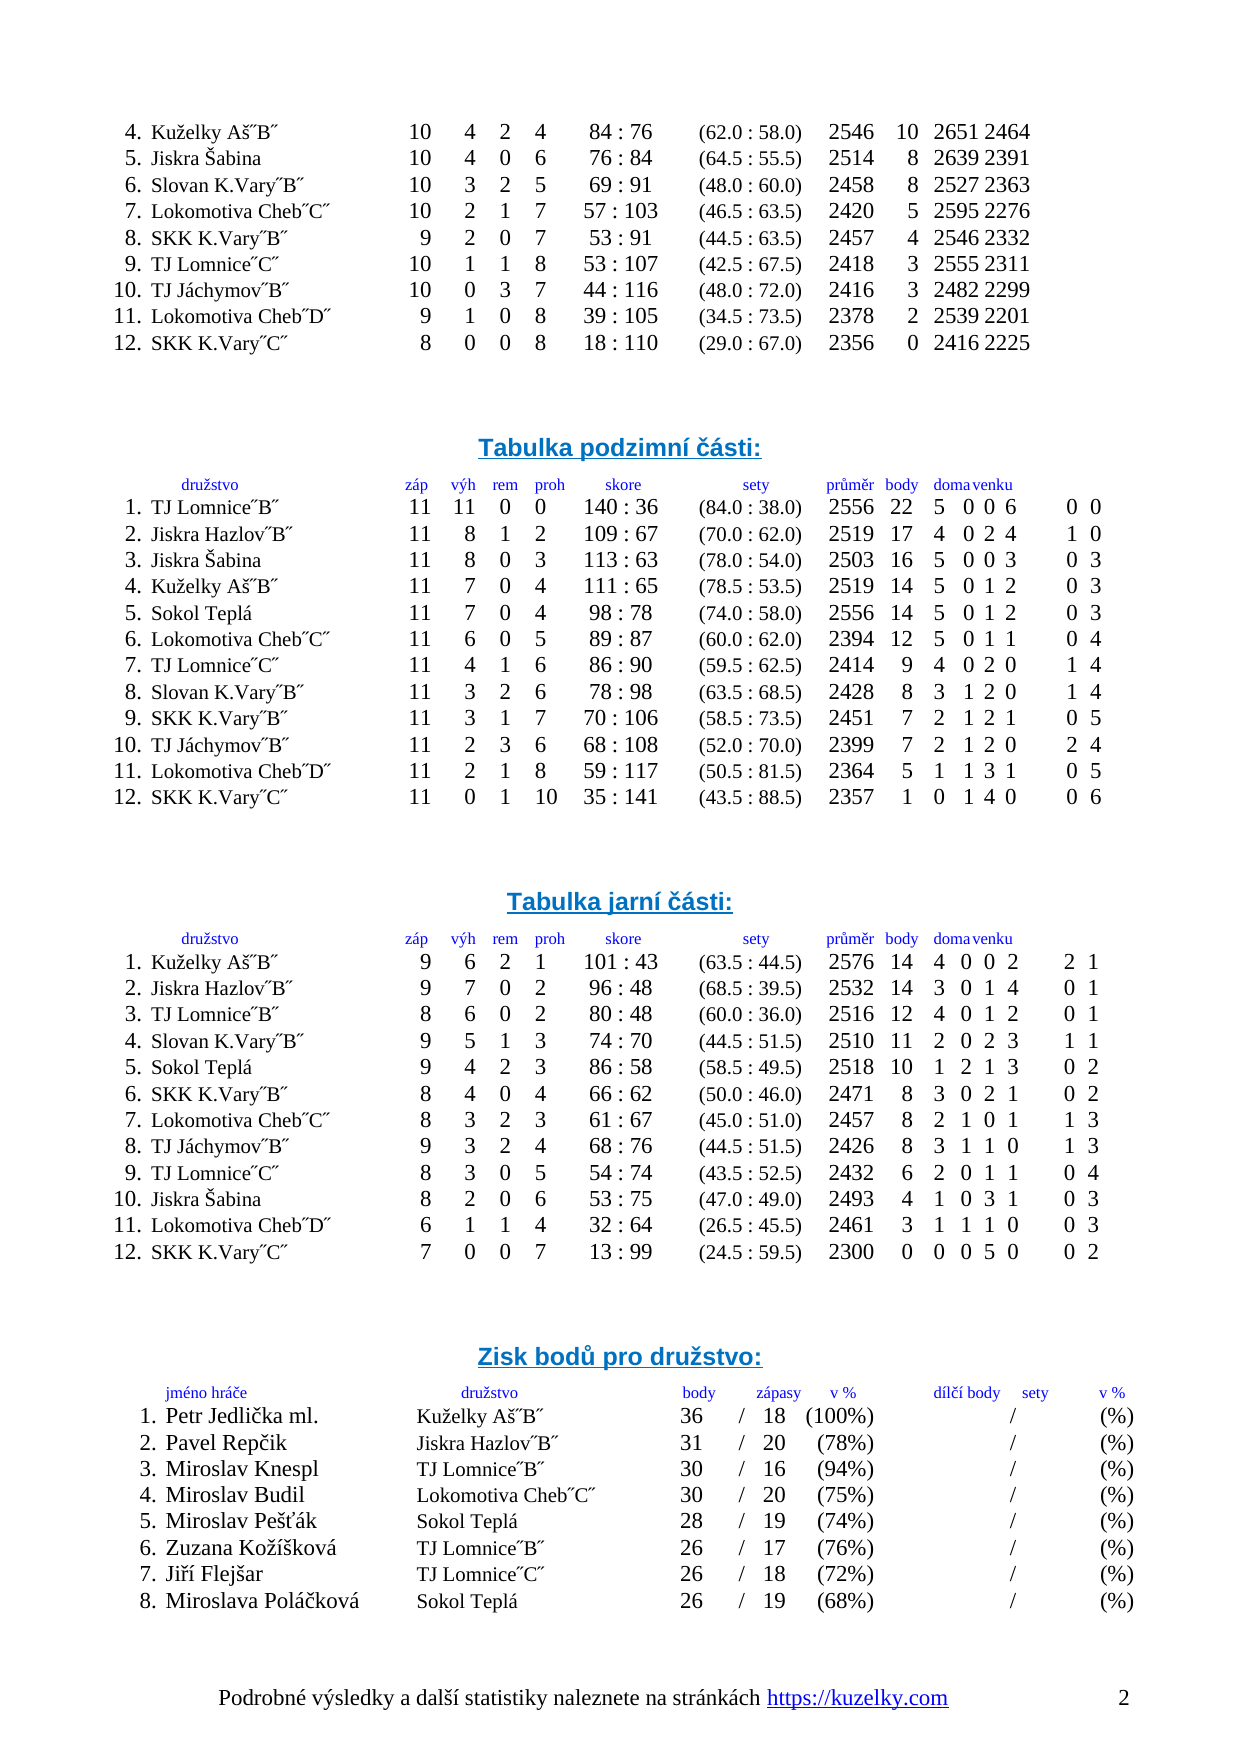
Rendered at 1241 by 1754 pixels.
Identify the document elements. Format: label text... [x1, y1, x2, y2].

text 4. Miroslav Budil Lokomotiva Cheb˝C˝ 30 / 20 (75%) / (%) [106, 1481, 1134, 1508]
text 8. SKK K.Vary˝B˝ 9 2 0 7 53 : 91 (44.5 : 63.5) 2457 4 2546 2332 [106, 223, 1134, 250]
text 4. Kuželky Aš˝B˝ 11 7 0 4 111 : 65 (78.5 : 53.5) 2519 14 5 0 1 2 0 3 [106, 572, 1134, 599]
text 12. SKK K.Vary˝C˝ 7 0 0 7 13 : 99 (24.5 : 59.5) 2300 0 0 0 5 0 0 2 [106, 1238, 1134, 1264]
text 9. TJ Lomnice˝C˝ 8 3 0 5 54 : 74 (43.5 : 52.5) 2432 6 2 0 1 1 0 4 [106, 1159, 1134, 1185]
text 1. Kuželky Aš˝B˝ 9 6 2 1 101 : 43 (63.5 : 44.5) 2576 14 4 0 0 2 2 1 [106, 948, 1134, 974]
text 2. Jiskra Hazlov˝B˝ 9 7 0 2 96 : 48 (68.5 : 39.5) 2532 14 3 0 1 4 0 1 [106, 974, 1134, 1001]
text 7. Lokomotiva Cheb˝C˝ 8 3 2 3 61 : 67 (45.0 : 51.0) 2457 8 2 1 0 1 1 3 [106, 1106, 1134, 1132]
text 7. Lokomotiva Cheb˝C˝ 10 2 1 7 57 : 103 (46.5 : 63.5) 2420 5 2595 2276 [106, 197, 1134, 223]
text 3. TJ Lomnice˝B˝ 8 6 0 2 80 : 48 (60.0 : 36.0) 2516 12 4 0 1 2 0 1 [106, 1001, 1134, 1027]
text 5. Jiskra Šabina 10 4 0 6 76 : 84 (64.5 : 55.5) 2514 8 2639 2391 [106, 144, 1134, 171]
text 10. TJ Jáchymov˝B˝ 11 2 3 6 68 : 108 (52.0 : 70.0) 2399 7 2 1 2 0 2 4 [106, 731, 1134, 757]
text družstvo záp výh rem proh skore sety průměr body doma venku [106, 929, 1134, 948]
text 1. TJ Lomnice˝B˝ 11 11 0 0 140 : 36 (84.0 : 38.0) 2556 22 5 0 0 6 0 0 [106, 493, 1134, 520]
text 6. Zuzana Kožíšková TJ Lomnice˝B˝ 26 / 17 (76%) / (%) [106, 1534, 1134, 1560]
text 2. Jiskra Hazlov˝B˝ 11 8 1 2 109 : 67 (70.0 : 62.0) 2519 17 4 0 2 4 1 0 [106, 520, 1134, 546]
text 5. Miroslav Pešťák Sokol Teplá 28 / 19 (74%) / (%) [106, 1508, 1134, 1534]
text 10. Jiskra Šabina 8 2 0 6 53 : 75 (47.0 : 49.0) 2493 4 1 0 3 1 0 3 [106, 1185, 1134, 1211]
text 9. TJ Lomnice˝C˝ 10 1 1 8 53 : 107 (42.5 : 67.5) 2418 3 2555 2311 [106, 250, 1134, 276]
text 3. Miroslav Knespl TJ Lomnice˝B˝ 30 / 16 (94%) / (%) [106, 1455, 1134, 1481]
text 12. SKK K.Vary˝C˝ 11 0 1 10 35 : 141 (43.5 : 88.5) 2357 1 0 1 4 0 0 6 [106, 783, 1134, 810]
text 10. TJ Jáchymov˝B˝ 10 0 3 7 44 : 116 (48.0 : 72.0) 2416 3 2482 2299 [106, 276, 1134, 303]
text 4. Kuželky Aš˝B˝ 10 4 2 4 84 : 76 (62.0 : 58.0) 2546 10 2651 2464 [106, 118, 1134, 144]
text 8. Slovan K.Vary˝B˝ 11 3 2 6 78 : 98 (63.5 : 68.5) 2428 8 3 1 2 0 1 4 [106, 678, 1134, 704]
text 5. Sokol Teplá 11 7 0 4 98 : 78 (74.0 : 58.0) 2556 14 5 0 1 2 0 3 [106, 599, 1134, 625]
text 6. SKK K.Vary˝B˝ 8 4 0 4 66 : 62 (50.0 : 46.0) 2471 8 3 0 2 1 0 2 [106, 1079, 1134, 1106]
text 8. Miroslava Poláčková Sokol Teplá 26 / 19 (68%) / (%) [106, 1587, 1134, 1613]
text 1. Petr Jedlička ml. Kuželky Aš˝B˝ 36 / 18 (100%) / (%) [106, 1402, 1134, 1428]
text 5. Sokol Teplá 9 4 2 3 86 : 58 (58.5 : 49.5) 2518 10 1 2 1 3 0 2 [106, 1053, 1134, 1079]
text 9. SKK K.Vary˝B˝ 11 3 1 7 70 : 106 (58.5 : 73.5) 2451 7 2 1 2 1 0 5 [106, 704, 1134, 731]
text 7. TJ Lomnice˝C˝ 11 4 1 6 86 : 90 (59.5 : 62.5) 2414 9 4 0 2 0 1 4 [106, 652, 1134, 678]
text 11. Lokomotiva Cheb˝D˝ 9 1 0 8 39 : 105 (34.5 : 73.5) 2378 2 2539 2201 [106, 303, 1134, 329]
text Tabulka podzimní části: [94, 433, 1145, 462]
text družstvo záp výh rem proh skore sety průměr body doma venku [106, 474, 1134, 493]
text 4. Slovan K.Vary˝B˝ 9 5 1 3 74 : 70 (44.5 : 51.5) 2510 11 2 0 2 3 1 1 [106, 1027, 1134, 1053]
text 11. Lokomotiva Cheb˝D˝ 6 1 1 4 32 : 64 (26.5 : 45.5) 2461 3 1 1 1 0 0 3 [106, 1211, 1134, 1238]
text jméno hráče družstvo body zápasy v % dílčí body sety v % [106, 1383, 1134, 1402]
text 3. Jiskra Šabina 11 8 0 3 113 : 63 (78.0 : 54.0) 2503 16 5 0 0 3 0 3 [106, 546, 1134, 572]
text 7. Jiří Flejšar TJ Lomnice˝C˝ 26 / 18 (72%) / (%) [106, 1560, 1134, 1587]
text 6. Slovan K.Vary˝B˝ 10 3 2 5 69 : 91 (48.0 : 60.0) 2458 8 2527 2363 [106, 171, 1134, 197]
text 11. Lokomotiva Cheb˝D˝ 11 2 1 8 59 : 117 (50.5 : 81.5) 2364 5 1 1 3 1 0 5 [106, 757, 1134, 783]
text Tabulka jarní části: [94, 887, 1145, 916]
text Zisk bodů pro družstvo: [94, 1342, 1145, 1371]
text 12. SKK K.Vary˝C˝ 8 0 0 8 18 : 110 (29.0 : 67.0) 2356 0 2416 2225 [106, 329, 1134, 355]
text 6. Lokomotiva Cheb˝C˝ 11 6 0 5 89 : 87 (60.0 : 62.0) 2394 12 5 0 1 1 0 4 [106, 625, 1134, 652]
text 8. TJ Jáchymov˝B˝ 9 3 2 4 68 : 76 (44.5 : 51.5) 2426 8 3 1 1 0 1 3 [106, 1132, 1134, 1159]
text 2. Pavel Repčik Jiskra Hazlov˝B˝ 31 / 20 (78%) / (%) [106, 1428, 1134, 1455]
